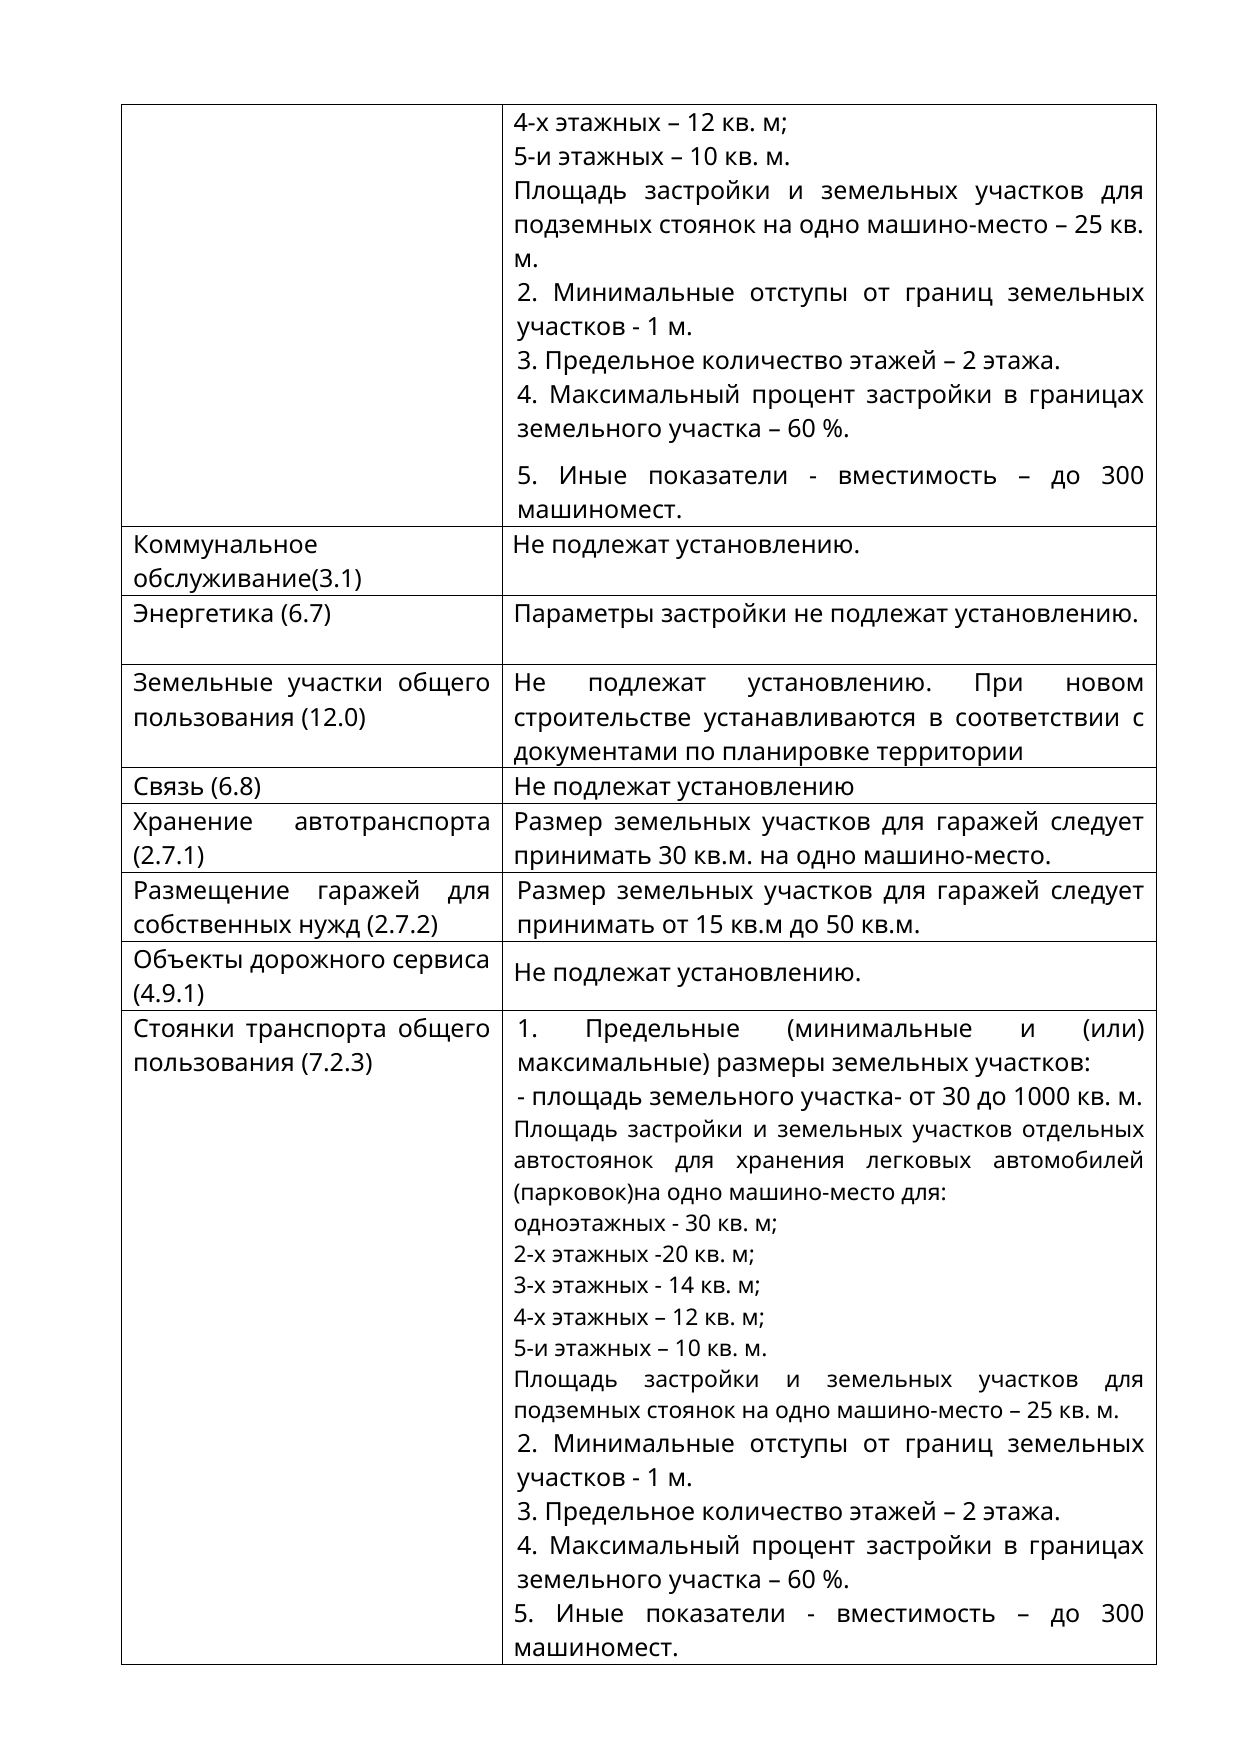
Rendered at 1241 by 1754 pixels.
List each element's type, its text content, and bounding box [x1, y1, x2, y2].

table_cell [503, 105, 1156, 526]
table_cell Энергетика (6.7) [122, 596, 502, 664]
table_cell Размещение гаражей для собственных нужд (2.7.2) [122, 873, 502, 941]
table_cell Не подлежат установлению. При новом строительстве устанавливаются в соответствии с документами по планировке территории [503, 665, 1156, 767]
table_cell Объекты дорожного сервиса (4.9.1) [122, 942, 502, 1010]
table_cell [122, 105, 502, 526]
table_cell Коммунальное обслуживание(3.1) [122, 527, 502, 595]
table_cell Параметры застройки не подлежат установлению. [503, 596, 1156, 664]
table_cell Стоянки транспорта общего пользования (7.2.3) [122, 1011, 502, 1664]
table_cell Не подлежат установлению. [503, 942, 1156, 1010]
table_cell Размер земельных участков для гаражей следует принимать от 15 кв.м до 50 кв.м. [503, 873, 1156, 941]
table_cell Земельные участки общего пользования (12.0) [122, 665, 502, 767]
table_cell Хранение автотранспорта (2.7.1) [122, 804, 502, 872]
table_cell Не подлежат установлению [503, 768, 1156, 802]
table_cell Размер земельных участков для гаражей следует принимать 30 кв.м. на одно машино-место. [503, 804, 1156, 872]
table_cell Не подлежат установлению. [503, 527, 1156, 595]
table_cell Связь (6.8) [122, 768, 502, 802]
